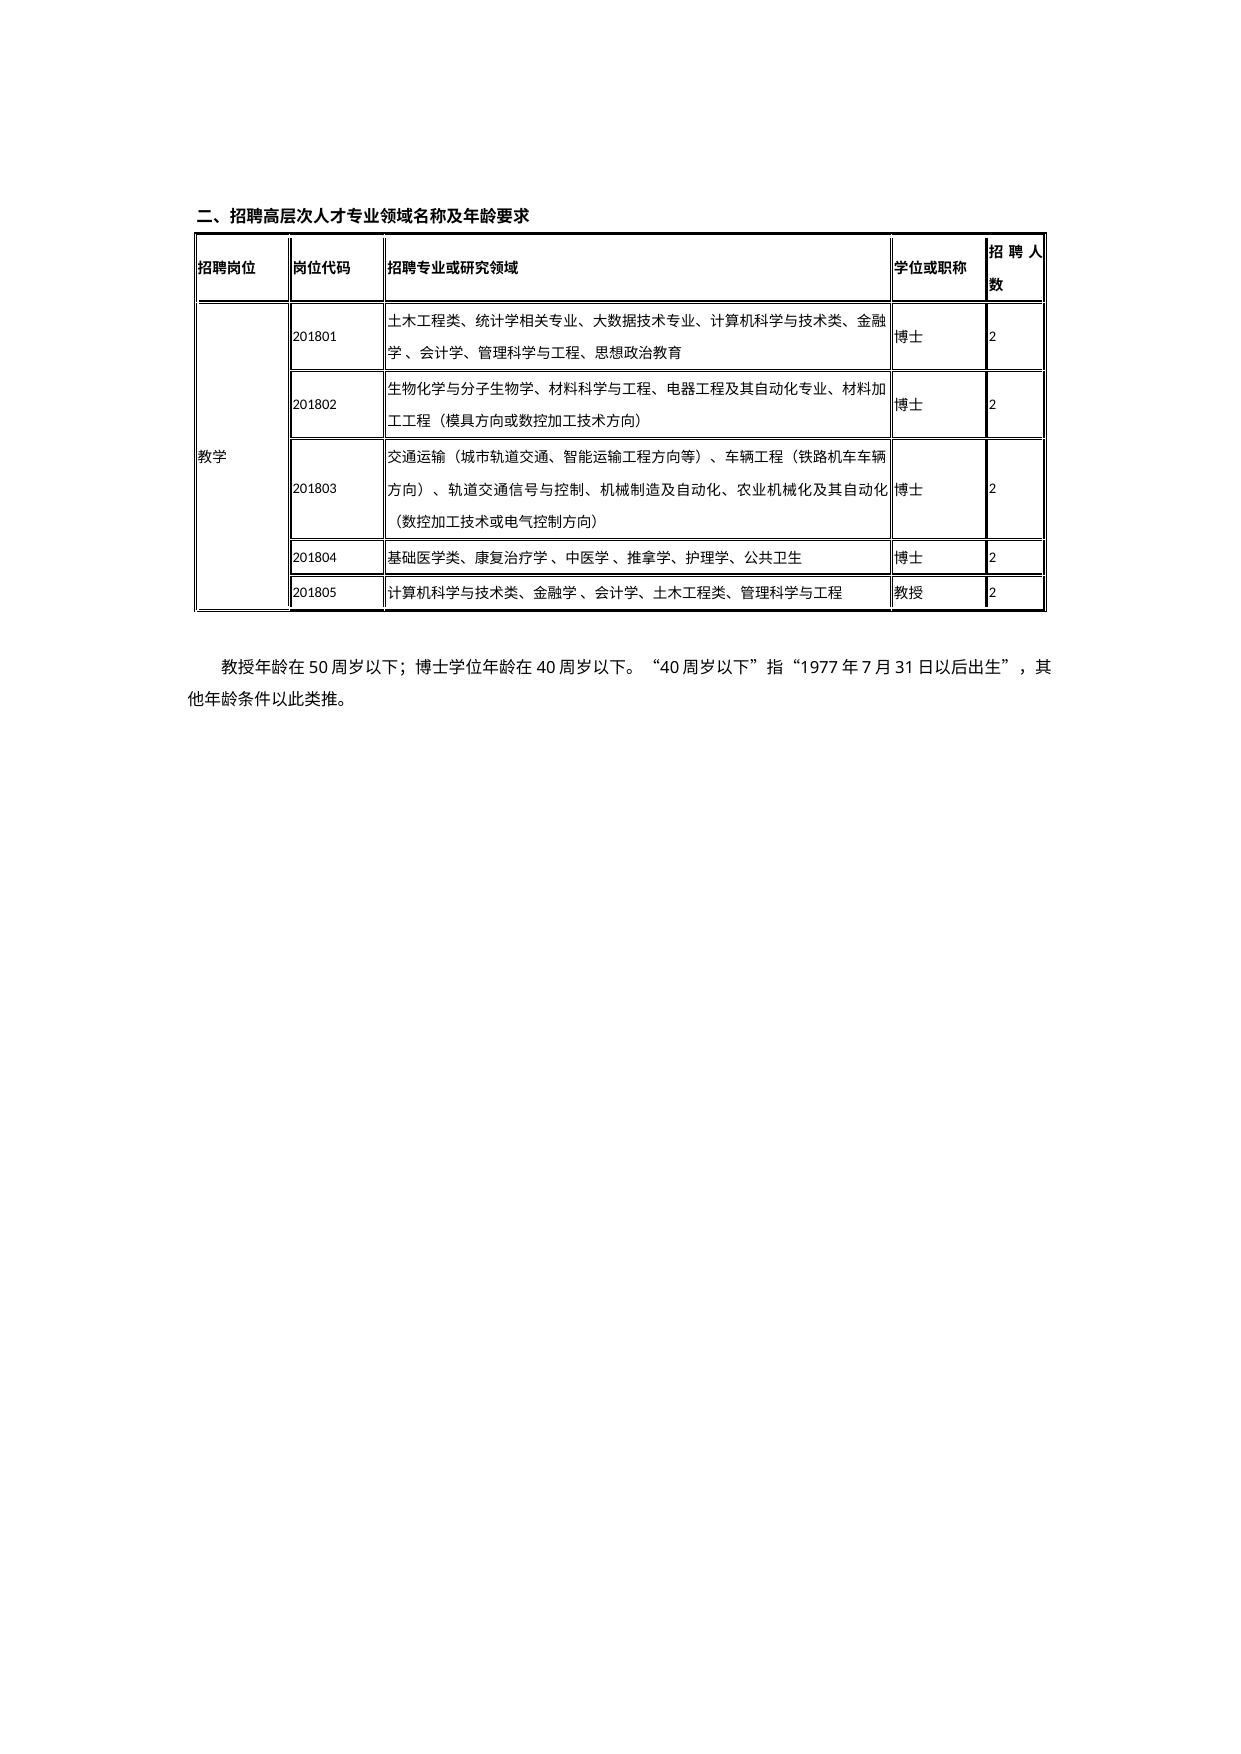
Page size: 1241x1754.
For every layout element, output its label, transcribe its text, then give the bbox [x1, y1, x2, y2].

table_cell 博士 [893, 372, 985, 437]
table_cell 201805 [290, 577, 385, 609]
table_cell 博士 [893, 304, 985, 368]
table_cell 2 [986, 437, 1045, 537]
text 二、招聘高层次人才专业领域名称及年龄要求 [187, 199, 1053, 232]
table_cell 2 [986, 573, 1044, 609]
table_cell 计算机科学与技术类、金融学 、会计学、土木工程类、管理科学与工程 [385, 577, 891, 609]
table_header 学位或职称 [891, 235, 986, 300]
table_cell 教授 [891, 577, 986, 609]
table_cell 教学 [197, 300, 290, 609]
text 教授年龄在50周岁以下；博士学位年龄在40周岁以下。“40周岁以下”指“1977年7月31日以后出生”，其他年龄条件以此类推。 [187, 649, 1053, 714]
table_cell 201802 [292, 372, 383, 437]
table_cell 交通运输（城市轨道交通、智能运输工程方向等）、车辆工程（铁路机车车辆方向）、轨道交通信号与控制、机械制造及自动化、农业机械化及其自动化（数控加工技术或电气控制方向） [386, 440, 890, 537]
table_cell 基础医学类、康复治疗学 、中医学 、推拿学、护理学、公共卫生 [386, 541, 890, 573]
table_cell 2 [988, 369, 1044, 437]
table_cell 201803 [292, 440, 383, 537]
table_header 招聘人数 [986, 235, 1043, 300]
table_cell 博士 [893, 440, 985, 537]
table_header 岗位代码 [290, 235, 385, 300]
table_cell 2 [988, 300, 1044, 368]
table_cell 2 [988, 538, 1044, 573]
table_cell 博士 [893, 541, 985, 573]
table_header 招聘专业或研究领域 [385, 235, 891, 300]
table_cell 201801 [292, 304, 383, 368]
table_cell 201804 [292, 541, 383, 573]
table_cell 生物化学与分子生物学、材料科学与工程、电器工程及其自动化专业、材料加工工程（模具方向或数控加工技术方向） [386, 372, 890, 437]
table_cell 土木工程类、统计学相关专业、大数据技术专业、计算机科学与技术类、金融学 、会计学、管理科学与工程、思想政治教育 [386, 304, 890, 368]
table_header 招聘岗位 [197, 234, 290, 300]
